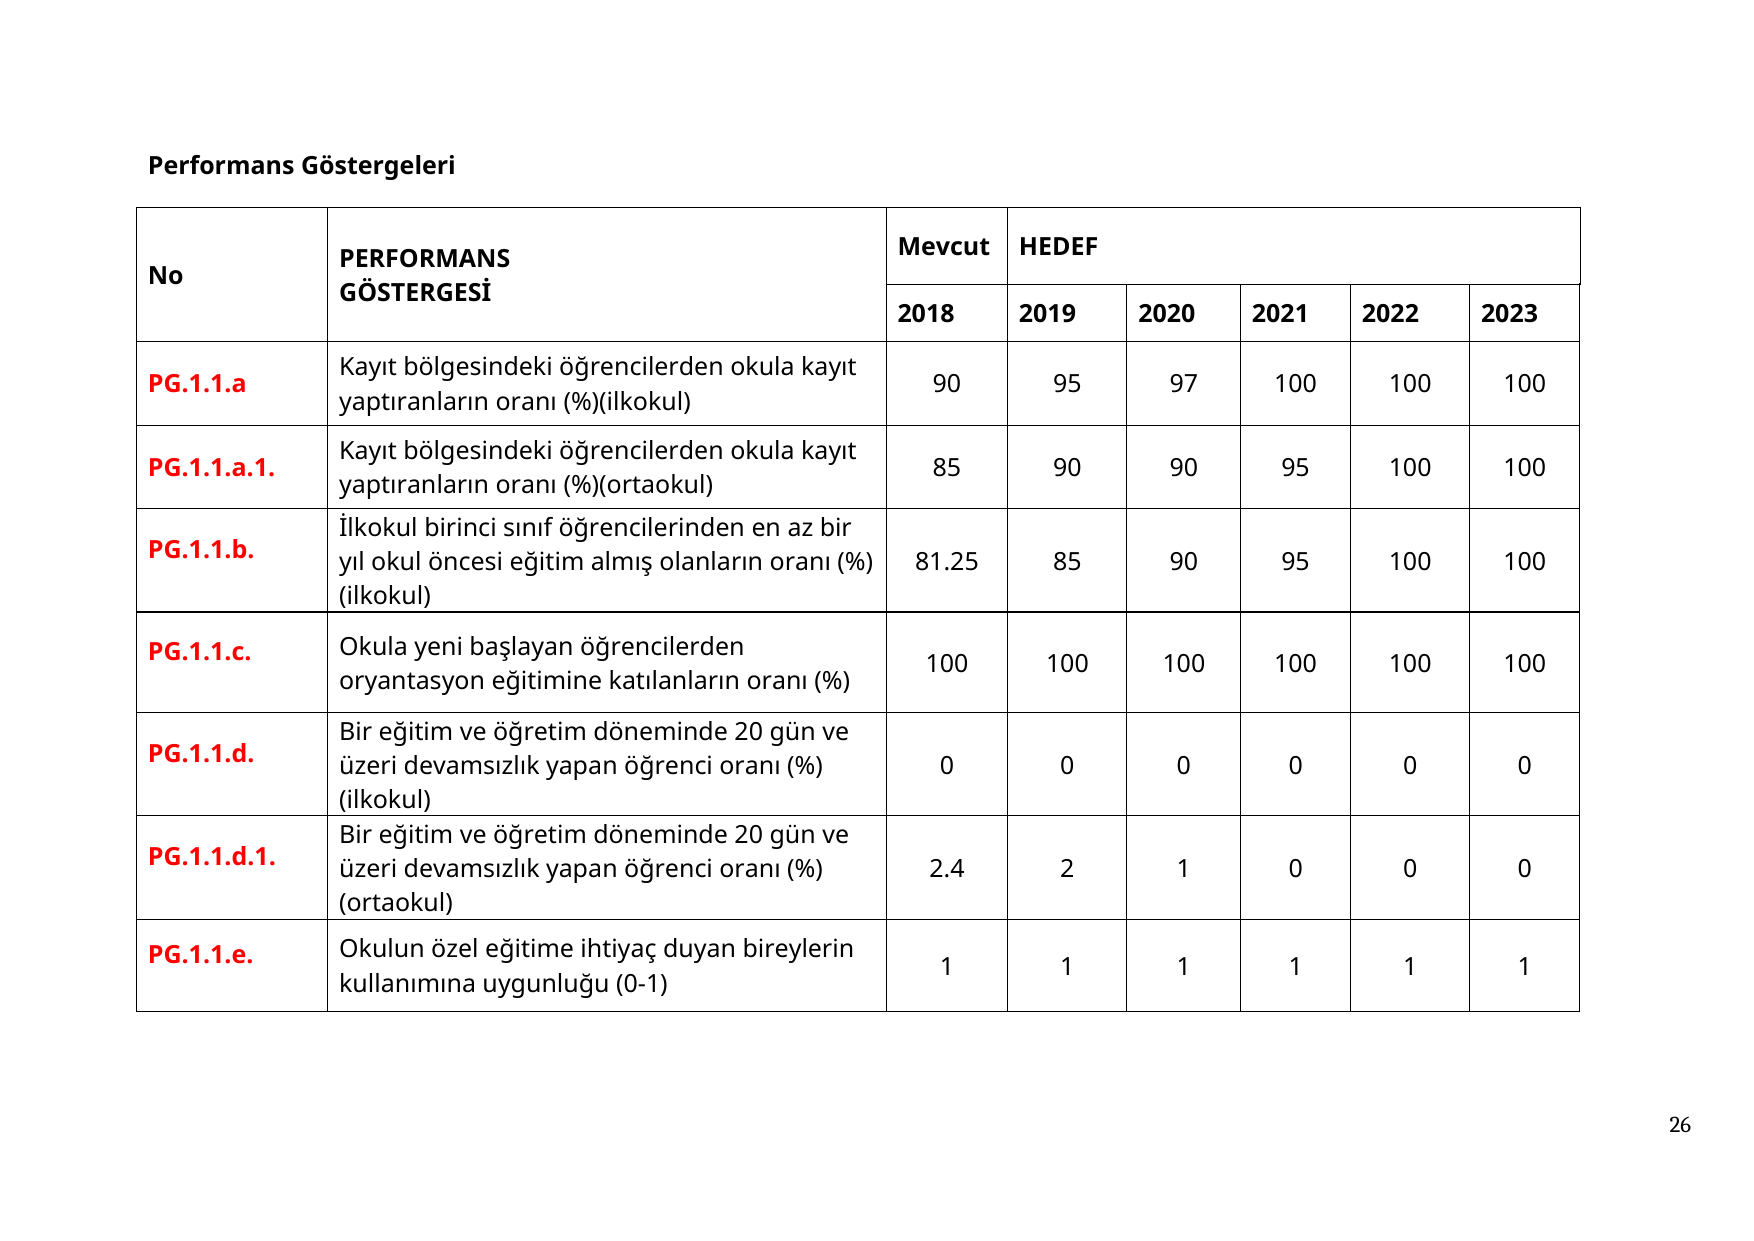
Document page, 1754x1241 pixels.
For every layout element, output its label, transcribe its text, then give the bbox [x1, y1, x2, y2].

table_cell 81.25 [887, 509, 1007, 611]
table_cell İlkokul birinci sınıf öğrencilerinden en az bir yıl okul öncesi eğitim almış olanların oranı (%)(ilkokul) [328, 509, 886, 611]
table_cell Kayıt bölgesindeki öğrencilerden okula kayıt yaptıranların oranı (%)(ortaokul) [328, 426, 886, 508]
table_cell 100 [1241, 613, 1350, 712]
table_cell 2.4 [887, 816, 1007, 919]
table_cell 90 [1127, 426, 1240, 508]
table_cell 0 [1351, 713, 1469, 815]
table_header Mevcut [887, 208, 1007, 284]
table_cell 100 [1241, 342, 1350, 424]
table_cell 100 [1127, 613, 1240, 712]
table_cell 0 [1127, 713, 1240, 815]
table_cell 2020 [1127, 285, 1240, 341]
table_cell 2019 [1008, 285, 1126, 341]
table_cell 1 [1470, 920, 1579, 1011]
table_cell 100 [1351, 509, 1469, 611]
table_cell 100 [1351, 613, 1469, 712]
table_cell PG.1.1.c. [137, 613, 327, 712]
table_cell 90 [887, 342, 1007, 424]
table_cell 0 [1241, 713, 1350, 815]
table_header HEDEF [1008, 208, 1580, 284]
table_cell PG.1.1.a [137, 342, 327, 424]
table_cell 95 [1241, 509, 1350, 611]
table_cell 0 [1470, 713, 1579, 815]
table_cell 1 [1008, 920, 1126, 1011]
table_cell 100 [1470, 613, 1579, 712]
table_cell 2 [1008, 816, 1126, 919]
table_cell PG.1.1.d. [137, 713, 327, 815]
table_cell 85 [1008, 509, 1126, 611]
table_cell 2018 [887, 285, 1007, 341]
table_cell PG.1.1.d.1. [137, 816, 327, 919]
table_cell 0 [1241, 816, 1350, 919]
table_cell 100 [1470, 342, 1579, 424]
table_cell PG.1.1.e. [137, 920, 327, 1011]
table_cell 85 [887, 426, 1007, 508]
table_cell 1 [1241, 920, 1350, 1011]
table_cell 100 [887, 613, 1007, 712]
table_cell 1 [1351, 920, 1469, 1011]
table_cell 95 [1241, 426, 1350, 508]
text Performans Göstergeleri [148, 148, 1606, 182]
table_cell 2023 [1470, 285, 1579, 341]
table_cell Bir eğitim ve öğretim döneminde 20 gün ve üzeri devamsızlık yapan öğrenci oranı (%)(ilkokul) [328, 713, 886, 815]
table_cell 100 [1351, 342, 1469, 424]
table_cell Kayıt bölgesindeki öğrencilerden okula kayıt yaptıranların oranı (%)(ilkokul) [328, 342, 886, 424]
table_cell 2021 [1241, 285, 1350, 341]
table_cell 97 [1127, 342, 1240, 424]
table_cell 100 [1008, 613, 1126, 712]
table_cell 100 [1470, 426, 1579, 508]
table_cell PG.1.1.b. [137, 509, 327, 611]
table_cell 100 [1351, 426, 1469, 508]
table_cell 0 [1470, 816, 1579, 919]
table_cell 90 [1008, 426, 1126, 508]
table_cell 0 [1351, 816, 1469, 919]
table_cell 95 [1008, 342, 1126, 424]
table_cell Bir eğitim ve öğretim döneminde 20 gün ve üzeri devamsızlık yapan öğrenci oranı (%)(ortaokul) [328, 816, 886, 919]
table_cell 0 [1008, 713, 1126, 815]
table_cell 0 [887, 713, 1007, 815]
table_cell Okulun özel eğitime ihtiyaç duyan bireylerin kullanımına uygunluğu (0-1) [328, 920, 886, 1011]
table_cell 100 [1470, 509, 1579, 611]
table_cell 1 [887, 920, 1007, 1011]
table_cell Okula yeni başlayan öğrencilerden oryantasyon eğitimine katılanların oranı (%) [328, 613, 886, 712]
table_cell 1 [1127, 816, 1240, 919]
table_header PERFORMANS GÖSTERGESİ [328, 208, 886, 341]
table_cell 90 [1127, 509, 1240, 611]
table_header No [137, 208, 327, 341]
table_cell 1 [1127, 920, 1240, 1011]
table_cell PG.1.1.a.1. [137, 426, 327, 508]
table_cell 2022 [1351, 285, 1469, 341]
